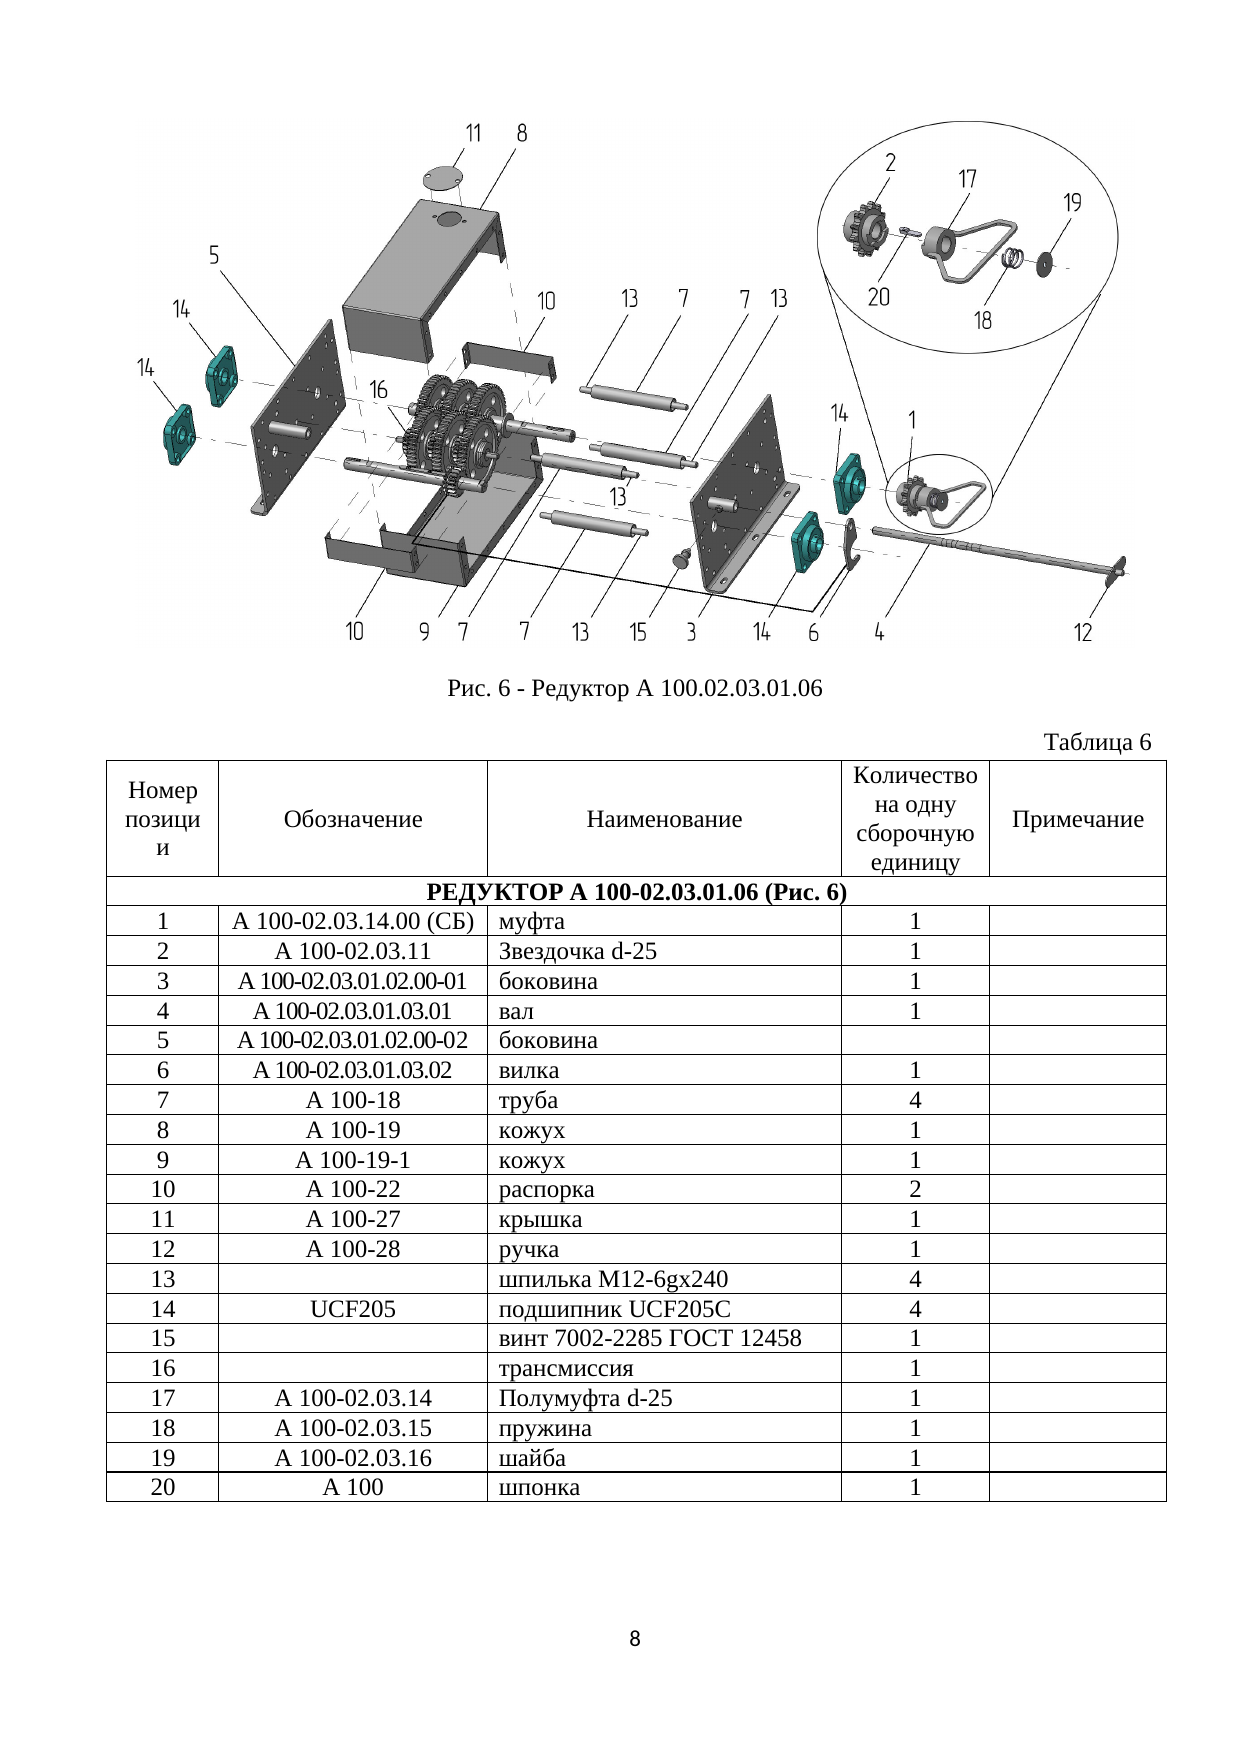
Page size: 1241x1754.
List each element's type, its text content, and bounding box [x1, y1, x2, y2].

table_cell [219, 1353, 487, 1382]
table_cell 1 [842, 1353, 989, 1382]
table_cell 1 [842, 1413, 989, 1442]
table_cell 1 [107, 906, 218, 935]
table_cell 1 [842, 1115, 989, 1144]
table_cell муфта [488, 906, 841, 935]
table_cell 4 [842, 1085, 989, 1114]
table_cell пружина [488, 1413, 841, 1442]
table_cell подшипник UCF205C [488, 1294, 841, 1322]
table_cell 12 [107, 1234, 218, 1263]
table_cell UCF205 [219, 1294, 487, 1322]
table_header Количество на одну сборочную единицу [842, 761, 989, 876]
table_cell 4 [107, 996, 218, 1024]
picture [135, 118, 1135, 648]
table_cell крышка [488, 1204, 841, 1233]
table_cell распорка [488, 1175, 841, 1203]
table_cell 4 [842, 1264, 989, 1293]
table_cell 19 [107, 1443, 218, 1471]
table_cell 1 [842, 1145, 989, 1173]
table_cell [990, 1473, 1166, 1501]
table_cell [990, 1055, 1166, 1084]
table_cell [990, 1264, 1166, 1293]
table_cell А 100-18 [219, 1085, 487, 1114]
text Таблица 6 [118, 727, 1152, 755]
table_header Примечание [990, 761, 1166, 876]
table_cell 17 [107, 1383, 218, 1412]
table_cell А 100-22 [219, 1175, 487, 1203]
table_cell боковина [488, 1026, 841, 1054]
table_header Наименование [488, 761, 841, 876]
table_cell [990, 996, 1166, 1024]
table_cell РЕДУКТОР А 100-02.03.01.06 (Рис. 6) [107, 877, 1166, 905]
table_cell А 100-28 [219, 1234, 487, 1263]
table_cell 15 [107, 1324, 218, 1352]
table_cell А 100-02.03.01.03.02 [219, 1055, 487, 1084]
table_cell 16 [107, 1353, 218, 1382]
table_cell А 100-19-1 [219, 1145, 487, 1173]
table_cell шайба [488, 1443, 841, 1471]
table_cell 1 [842, 996, 989, 1024]
table_cell А 100-02.03.01.02.00-02 [219, 1026, 487, 1054]
table_cell [990, 1175, 1166, 1203]
table_cell [842, 1026, 989, 1054]
table_cell шпонка [488, 1473, 841, 1501]
table_cell 1 [842, 1234, 989, 1263]
table_cell [219, 1264, 487, 1293]
table_cell 3 [107, 966, 218, 995]
table_cell А 100-19 [219, 1115, 487, 1144]
table_cell кожух [488, 1145, 841, 1173]
table_cell [990, 1413, 1166, 1442]
table_cell 1 [842, 936, 989, 965]
table_cell [990, 1115, 1166, 1144]
table_cell А 100-02.03.16 [219, 1443, 487, 1471]
table_cell 1 [842, 1055, 989, 1084]
table_cell А 100-02.03.14 [219, 1383, 487, 1412]
table_cell 4 [842, 1294, 989, 1322]
table_cell 5 [107, 1026, 218, 1054]
table_cell [990, 1085, 1166, 1114]
table_cell вал [488, 996, 841, 1024]
text Рис. 6 - Редуктор А 100.02.03.01.06 [118, 673, 1152, 701]
table_cell [990, 1383, 1166, 1412]
table_cell А 100-02.03.14.00 (СБ) [219, 906, 487, 935]
table_cell 9 [107, 1145, 218, 1173]
table_cell [990, 966, 1166, 995]
table_cell [990, 1443, 1166, 1471]
table_cell Полумуфта d-25 [488, 1383, 841, 1412]
table_cell А 100-02.03.01.03.01 [219, 996, 487, 1024]
table_cell 2 [842, 1175, 989, 1203]
table_cell [990, 1204, 1166, 1233]
table_cell А 100 [219, 1473, 487, 1501]
table_cell А 100-02.03.01.02.00-01 [219, 966, 487, 995]
table_cell 1 [842, 1383, 989, 1412]
table_cell 10 [107, 1175, 218, 1203]
table_cell [990, 1145, 1166, 1173]
table_cell ручка [488, 1234, 841, 1263]
table_cell Звездочка d-25 [488, 936, 841, 965]
table_cell 1 [842, 1204, 989, 1233]
table_cell 1 [842, 1324, 989, 1352]
table_cell 1 [842, 966, 989, 995]
table_header Номер позиции [107, 761, 218, 876]
table_cell 1 [842, 1443, 989, 1471]
table_cell [990, 1324, 1166, 1352]
table_cell 2 [107, 936, 218, 965]
table_cell [990, 906, 1166, 935]
table_cell 18 [107, 1413, 218, 1442]
table_cell винт 7002-2285 ГОСТ 12458 [488, 1324, 841, 1352]
table_cell А 100-27 [219, 1204, 487, 1233]
table_cell 8 [107, 1115, 218, 1144]
table_cell боковина [488, 966, 841, 995]
table_cell трансмиссия [488, 1353, 841, 1382]
table_cell [990, 936, 1166, 965]
table_cell 6 [107, 1055, 218, 1084]
table_cell 13 [107, 1264, 218, 1293]
table_cell [990, 1026, 1166, 1054]
table_cell [990, 1294, 1166, 1322]
table_cell 1 [842, 906, 989, 935]
table_header Обозначение [219, 761, 487, 876]
table_cell А 100-02.03.11 [219, 936, 487, 965]
table_cell труба [488, 1085, 841, 1114]
table_cell 14 [107, 1294, 218, 1322]
table_cell 1 [842, 1473, 989, 1501]
table_cell [219, 1324, 487, 1352]
table_cell 20 [107, 1473, 218, 1501]
table_cell [990, 1234, 1166, 1263]
table_cell шпилька М12-6gx240 [488, 1264, 841, 1293]
table_cell А 100-02.03.15 [219, 1413, 487, 1442]
table_cell вилка [488, 1055, 841, 1084]
table_cell 11 [107, 1204, 218, 1233]
table_cell [990, 1353, 1166, 1382]
table_cell кожух [488, 1115, 841, 1144]
table_cell 7 [107, 1085, 218, 1114]
